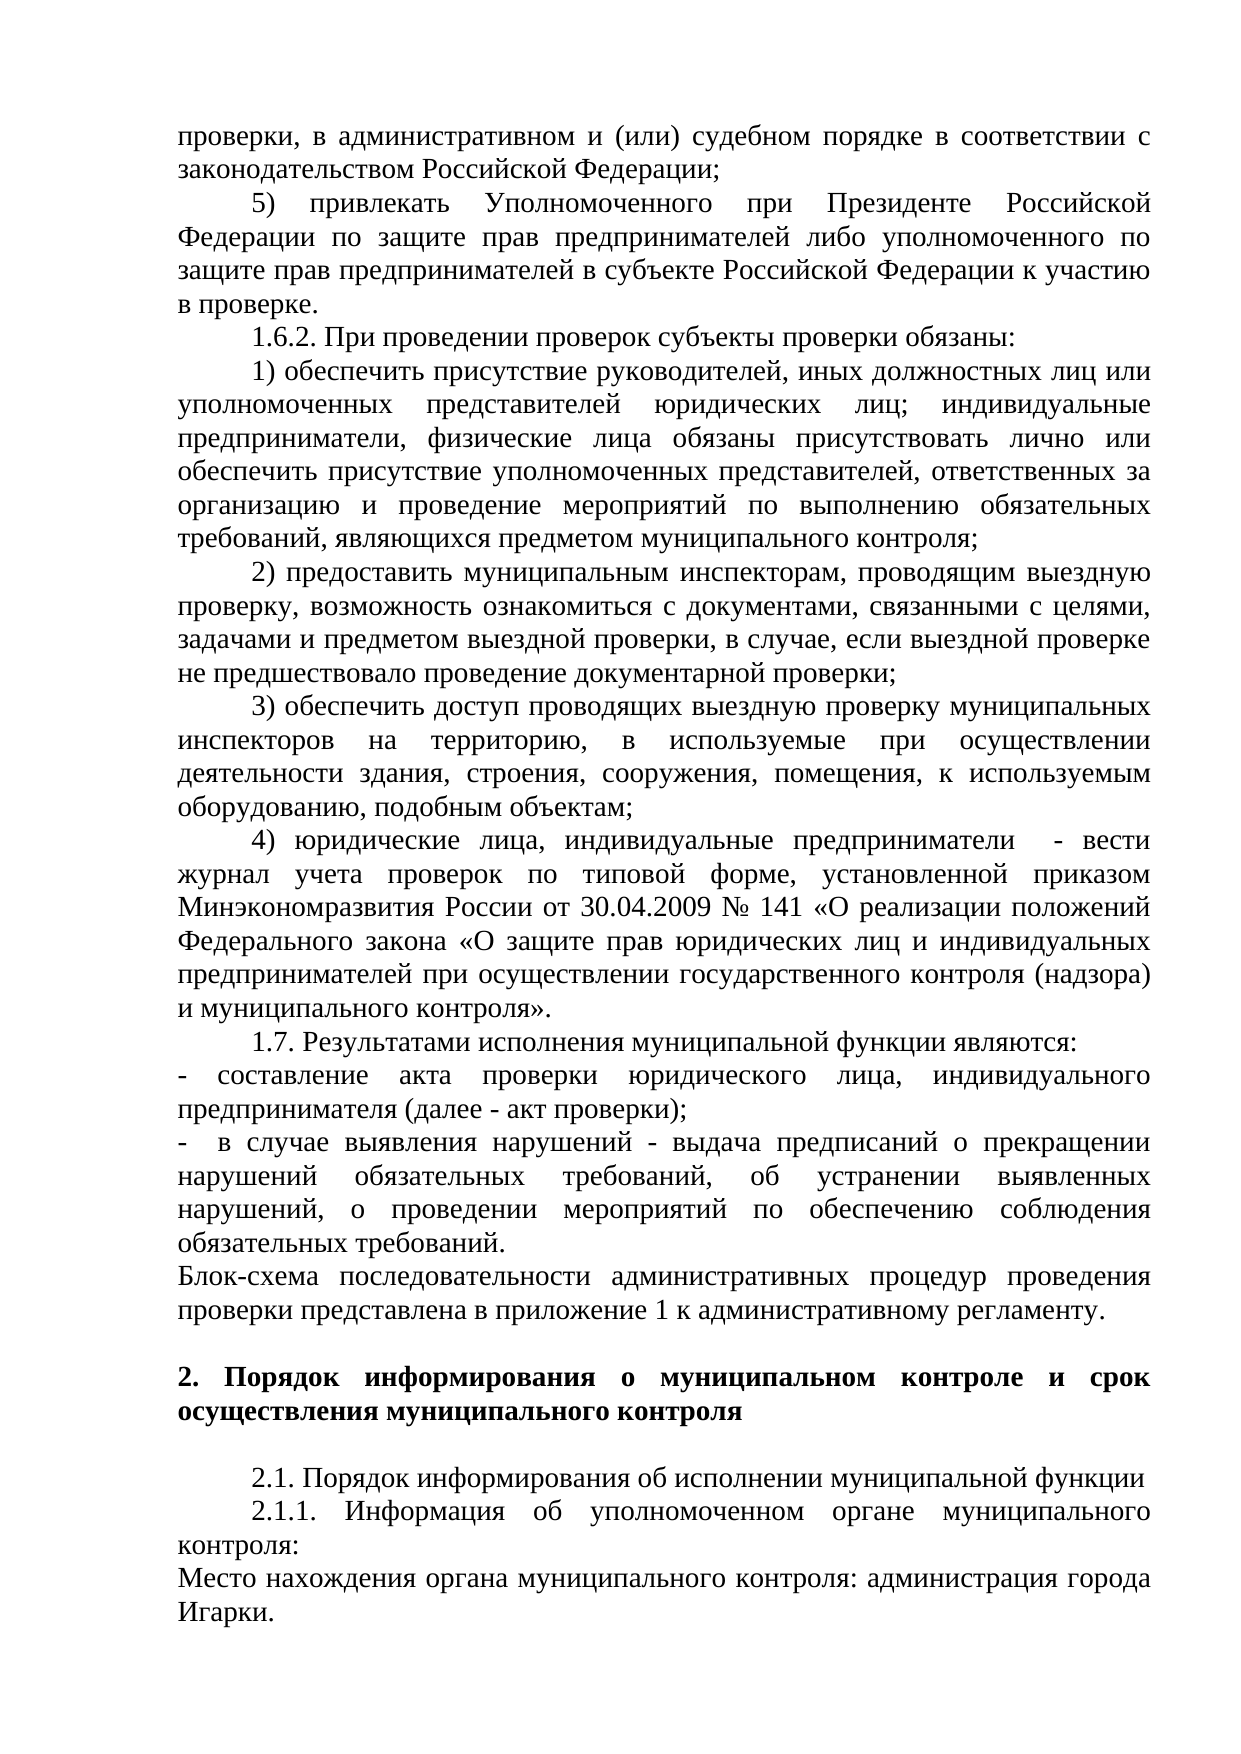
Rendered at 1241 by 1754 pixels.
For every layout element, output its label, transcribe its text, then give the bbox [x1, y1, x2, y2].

text Блок-схема последовательности административных процедур проведения проверки представлена в приложение 1 к административному регламенту. [177, 1258, 1152, 1326]
text - составление акта проверки юридического лица, индивидуального предпринимателя (далее - акт проверки); [177, 1057, 1152, 1124]
text 2.1.1. Информация об уполномоченном органе муниципального контроля: [177, 1493, 1152, 1560]
text - в случае выявления нарушений - выдача предписаний о прекращении нарушений обязательных требований, об устранении выявленных нарушений, о проведении мероприятий по обеспечению соблюдения обязательных требований. [177, 1124, 1152, 1258]
text 2.1. Порядок информирования об исполнении муниципальной функции [177, 1460, 1152, 1493]
text Место нахождения органа муниципального контроля: администрация города Игарки. [177, 1560, 1152, 1627]
text 2) предоставить муниципальным инспекторам, проводящим выездную проверку, возможность ознакомиться с документами, связанными с целями, задачами и предметом выездной проверки, в случае, если выездной проверке не предшествовало проведение документарной проверки; [177, 554, 1152, 688]
text 2. Порядок информирования о муниципальном контроле и срок осуществления муниципального контроля [177, 1359, 1152, 1426]
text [177, 118, 1152, 185]
text 5) привлекать Уполномоченного при Президенте Российской Федерации по защите прав предпринимателей либо уполномоченного по защите прав предпринимателей в субъекте Российской Федерации к участию в проверке. [177, 185, 1152, 319]
text 4) юридические лица, индивидуальные предприниматели - вести журнал учета проверок по типовой форме, установленной приказом Минэкономразвития России от 30.04.2009 № 141 «О реализации положений Федерального закона «О защите прав юридических лиц и индивидуальных предпринимателей при осуществлении государственного контроля (надзора) и муниципального контроля». [177, 822, 1152, 1024]
text 1.7. Результатами исполнения муниципальной функции являются: [177, 1024, 1152, 1057]
text 3) обеспечить доступ проводящих выездную проверку муниципальных инспекторов на территорию, в используемые при осуществлении деятельности здания, строения, сооружения, помещения, к используемым оборудованию, подобным объектам; [177, 688, 1152, 822]
text 1) обеспечить присутствие руководителей, иных должностных лиц или уполномоченных представителей юридических лиц; индивидуальные предприниматели, физические лица обязаны присутствовать лично или обеспечить присутствие уполномоченных представителей, ответственных за организацию и проведение мероприятий по выполнению обязательных требований, являющихся предметом муниципального контроля; [177, 353, 1152, 554]
text 1.6.2. При проведении проверок субъекты проверки обязаны: [177, 319, 1152, 353]
